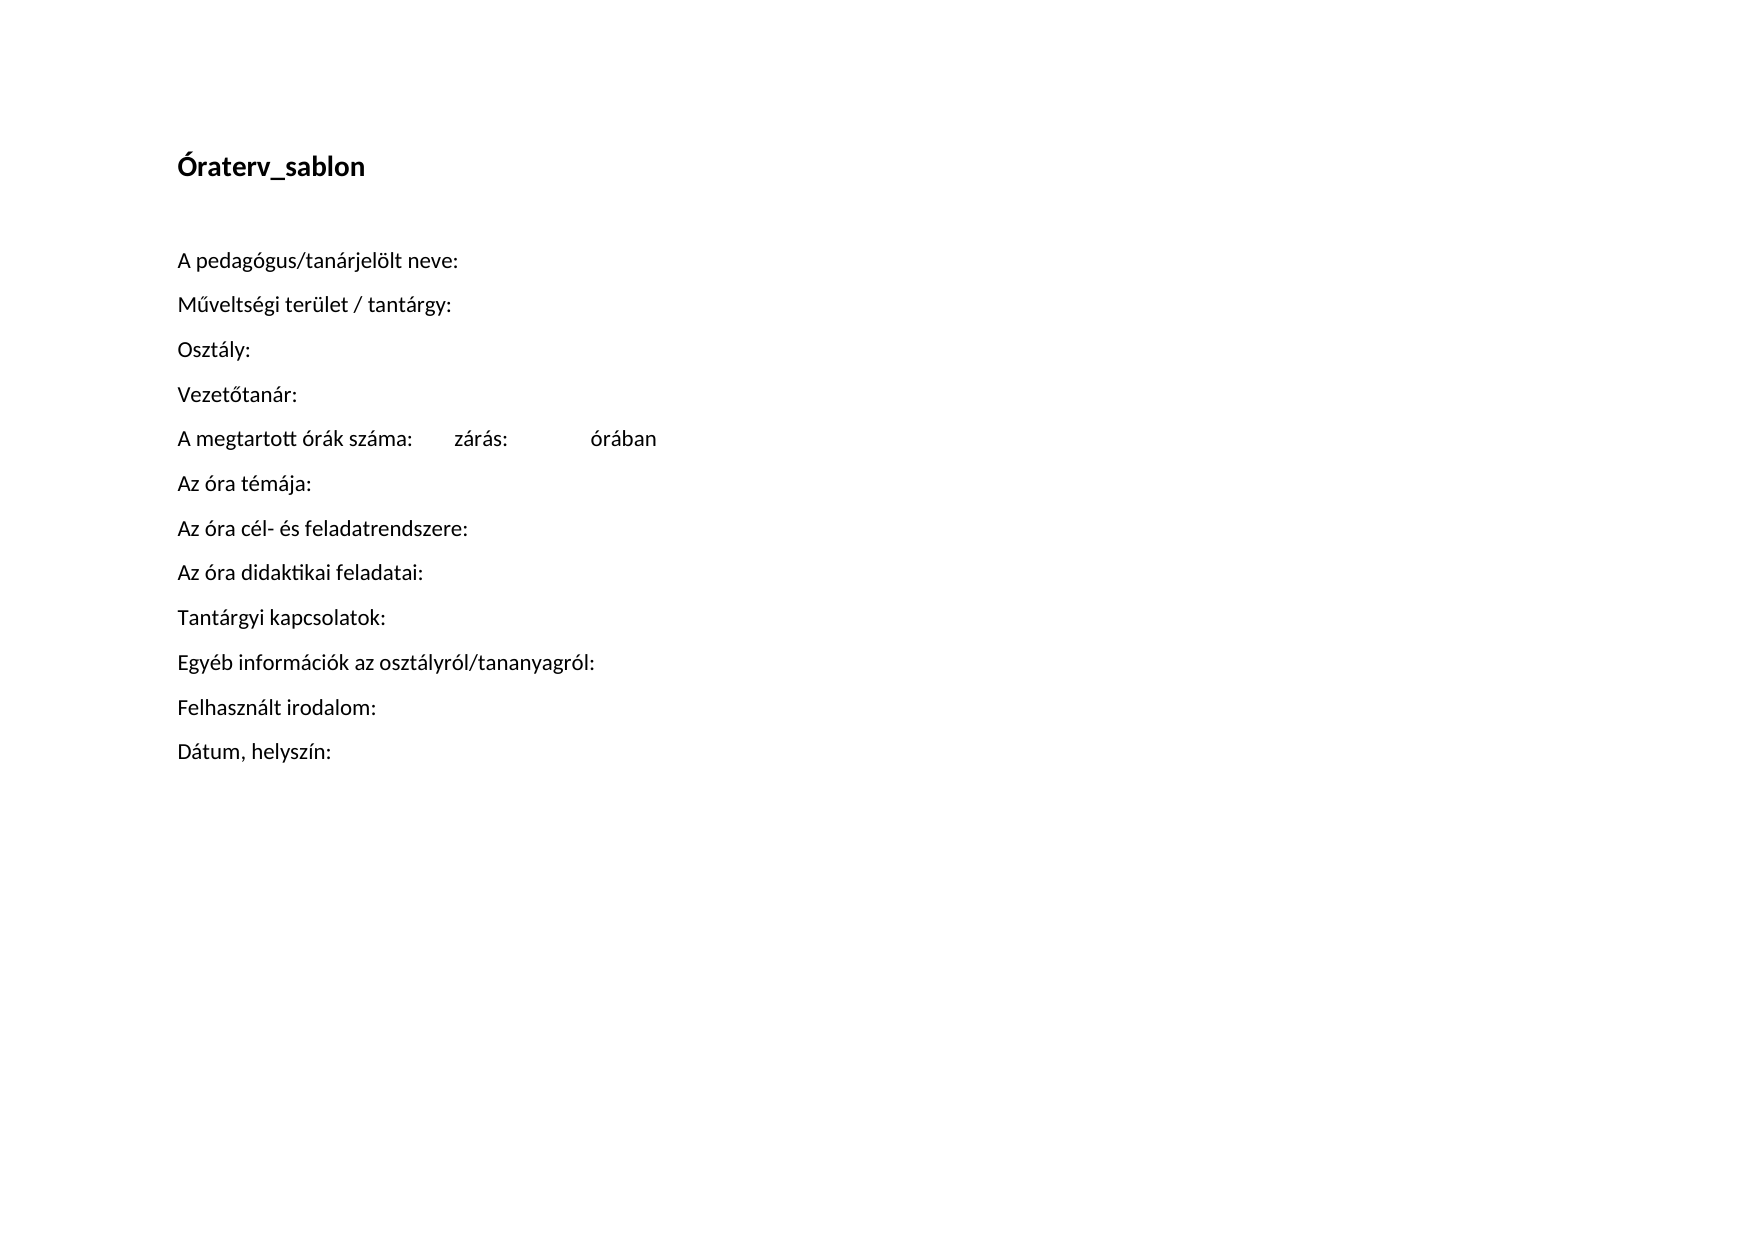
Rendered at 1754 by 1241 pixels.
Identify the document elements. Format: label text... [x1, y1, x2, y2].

text A pedagógus/tanárjelölt neve: [148, 246, 1606, 274]
text A megtartott órák száma: zárás: órában [148, 424, 1606, 452]
text Az óra didaktikai feladatai: [177, 558, 1606, 587]
text Felhasznált irodalom: [177, 693, 1606, 721]
text Műveltségi terület / tantárgy: [148, 290, 1606, 318]
text Az óra témája: [148, 469, 1606, 497]
text Vezetőtanár: [148, 380, 1606, 408]
text Osztály: [148, 335, 1606, 363]
text Tantárgyi kapcsolatok: [148, 603, 1606, 631]
text Egyéb információk az osztályról/tananyagról: [148, 648, 1606, 676]
text Óraterv_sablon [148, 148, 1606, 183]
text Az óra cél- és feladatrendszere: [177, 514, 1606, 542]
text Dátum, helyszín: [177, 737, 1606, 765]
